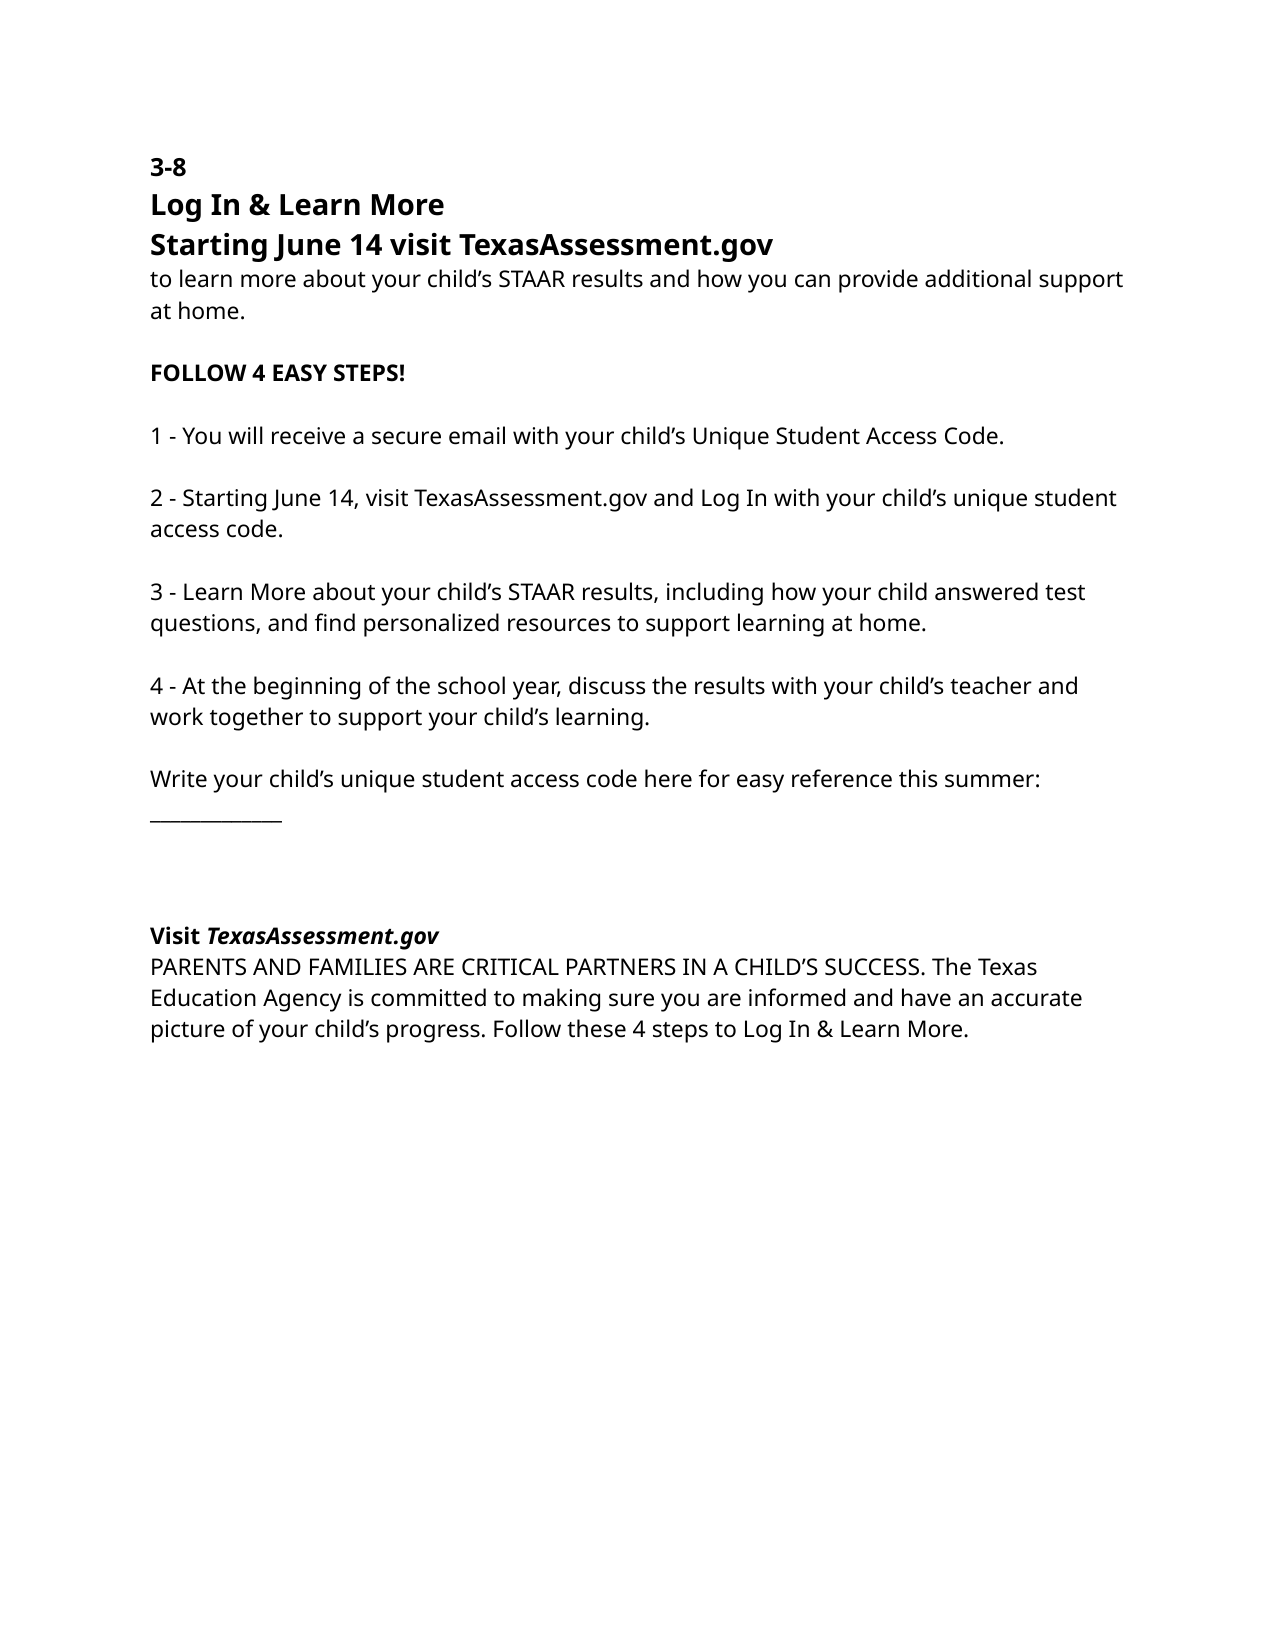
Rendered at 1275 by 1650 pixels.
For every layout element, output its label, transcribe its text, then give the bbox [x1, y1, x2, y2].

text 2 - Starting June 14, visit TexasAssessment.gov and Log In with your child’s unique student access code. [150, 482, 1125, 545]
text FOLLOW 4 EASY STEPS! [150, 357, 1125, 388]
text 3 - Learn More about your child’s STAAR results, including how your child answered test questions, and find personalized resources to support learning at home. [150, 576, 1125, 638]
text Visit TexasAssessment.gov [150, 920, 1125, 951]
text 4 - At the beginning of the school year, discuss the results with your child’s teacher and work together to support your child’s learning. [150, 670, 1125, 732]
text Starting June 14 visit TexasAssessment.gov [150, 224, 1125, 263]
text PARENTS AND FAMILIES ARE CRITICAL PARTNERS IN A CHILD’S SUCCESS. The Texas Education Agency is committed to making sure you are informed and have an accurate picture of your child’s progress. Follow these 4 steps to Log In & Learn More. [150, 951, 1125, 1045]
text to learn more about your child’s STAAR results and how you can provide additional support at home. [150, 263, 1125, 326]
text 3-8 [150, 150, 1125, 184]
text Log In & Learn More [150, 184, 1125, 224]
text Write your child’s unique student access code here for easy reference this summer: _____________ [150, 763, 1125, 826]
text 1 - You will receive a secure email with your child’s Unique Student Access Code. [150, 420, 1125, 451]
